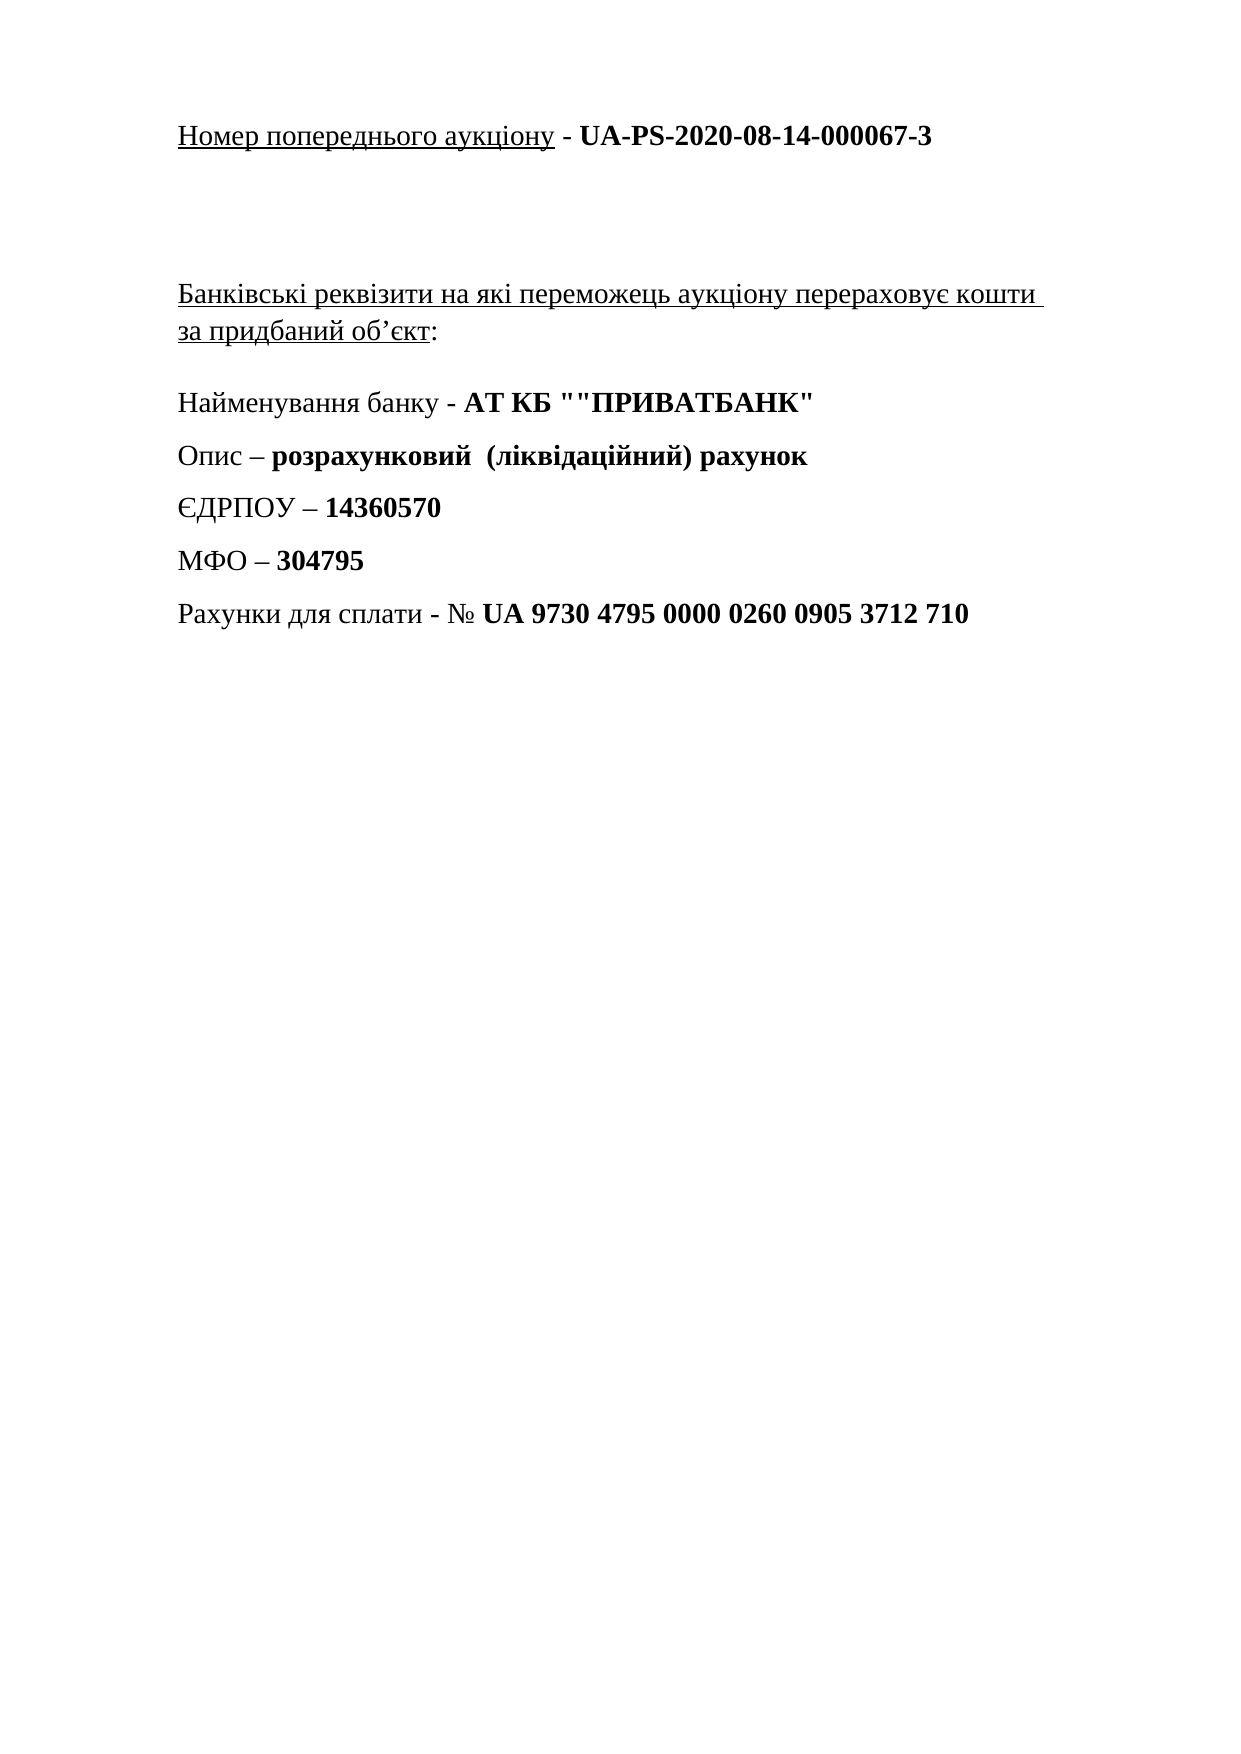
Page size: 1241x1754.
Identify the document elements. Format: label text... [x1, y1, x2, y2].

text Опис – розрахунковий (ліквідаційний) рахунок [177, 438, 1152, 471]
text Банківські реквізити на які переможець аукціону перераховує кошти [177, 277, 1152, 310]
text Найменування банку - АТ КБ ""ПРИВАТБАНК" [177, 385, 1152, 418]
text за придбаний об’єкт: [177, 313, 1152, 346]
text Номер попереднього аукціону - UA-PS-2020-08-14-000067-3 [177, 118, 1152, 152]
text Рахунки для сплати - № UA 9730 4795 0000 0260 0905 3712 710 [177, 596, 1152, 630]
text ЄДРПОУ – 14360570 [177, 491, 1152, 524]
text МФО – 304795 [177, 543, 1152, 577]
